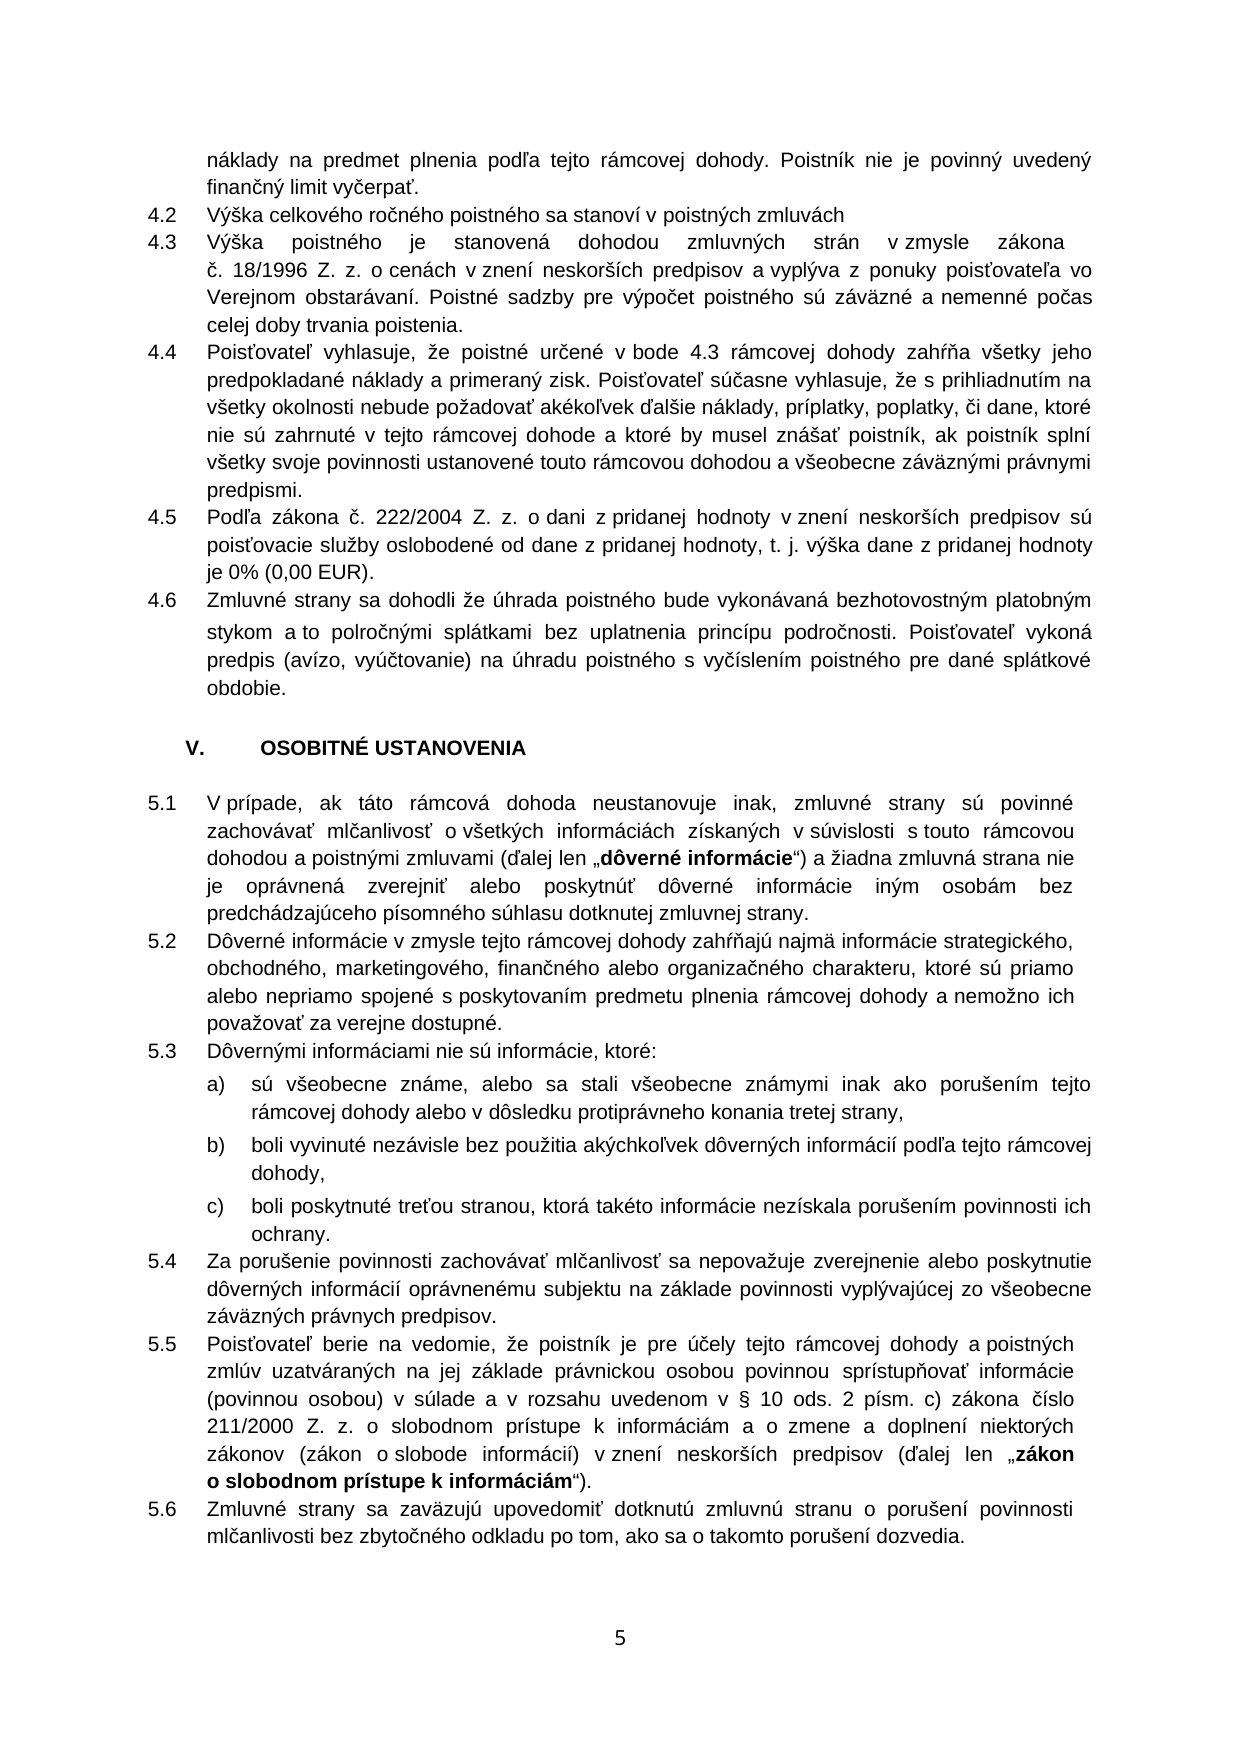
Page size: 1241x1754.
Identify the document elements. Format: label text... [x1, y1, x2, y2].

list boli vyvinuté nezávisle bez použitia akýchkoľvek dôverných informácií podľa tejto rámcovej dohody, [207, 1133, 1093, 1185]
list Zmluvné strany sa dohodli že úhrada poistného bude vykonávaná bezhotovostným platobným stykom a to polročnými splátkami bez uplatnenia princípu področnosti. Poisťovateľ vykoná predpis (avízo, vyúčtovanie) na úhradu poistného s vyčíslením poistného pre dané splátkové obdobie. [148, 588, 1093, 699]
list Dôverné informácie v zmysle tejto rámcovej dohody zahŕňajú najmä informácie strategického, obchodného, marketingového, finančného alebo organizačného charakteru, ktoré sú priamo alebo nepriamo spojené s poskytovaním predmetu plnenia rámcovej dohody a nemožno ich považovať za verejne dostupné. [148, 929, 1074, 1035]
list sú všeobecne známe, alebo sa stali všeobecne známymi inak ako porušením tejto rámcovej dohody alebo v dôsledku protiprávneho konania tretej strany, [207, 1072, 1093, 1124]
list Zmluvné strany sa zaväzujú upovedomiť dotknutú zmluvnú stranu o porušení povinnosti mlčanlivosti bez zbytočného odkladu po tom, ako sa o takomto porušení dozvedia. [148, 1497, 1074, 1548]
list boli poskytnuté treťou stranou, ktorá takéto informácie nezískala porušením povinnosti ich ochrany. [207, 1194, 1093, 1246]
list Výška poistného je stanovená dohodou zmluvných strán v zmysle zákona č. 18/1996 Z. z. o cenách v znení neskorších predpisov a vyplýva z ponuky poisťovateľa vo Verejnom obstarávaní. Poistné sadzby pre výpočet poistného sú záväzné a nemenné počas celej doby trvania poistenia. [148, 230, 1093, 337]
list Za porušenie povinnosti zachovávať mlčanlivosť sa nepovažuje zverejnenie alebo poskytnutie dôverných informácií oprávnenému subjektu na základe povinnosti vyplývajúcej zo všeobecne záväzných právnych predpisov. [148, 1249, 1093, 1328]
list Dôvernými informáciami nie sú informácie, ktoré: [148, 1039, 1074, 1063]
list V prípade, ak táto rámcová dohoda neustanovuje inak, zmluvné strany sú povinné zachovávať mlčanlivosť o všetkých informáciách získaných v súvislosti s touto rámcovou dohodou a poistnými zmluvami (ďalej len „dôverné informácie“) a žiadna zmluvná strana nie je oprávnená zverejniť alebo poskytnúť dôverné informácie iným osobám bez predchádzajúceho písomného súhlasu dotknutej zmluvnej strany. [148, 791, 1074, 925]
list Poisťovateľ vyhlasuje, že poistné určené v bode 4.3 rámcovej dohody zahŕňa všetky jeho predpokladané náklady a primeraný zisk. Poisťovateľ súčasne vyhlasuje, že s prihliadnutím na všetky okolnosti nebude požadovať akékoľvek ďalšie náklady, príplatky, poplatky, či dane, ktoré nie sú zahrnuté v tejto rámcovej dohode a ktoré by musel znášať poistník, ak poistník splní všetky svoje povinnosti ustanovené touto rámcovou dohodou a všeobecne záväznými právnymi predpismi. [148, 340, 1093, 502]
list Podľa zákona č. 222/2004 Z. z. o dani z pridanej hodnoty v znení neskorších predpisov sú poisťovacie služby oslobodené od dane z pridanej hodnoty, t. j. výška dane z pridanej hodnoty je 0% (0,00 EUR). [148, 505, 1093, 584]
list OSOBITNÉ USTANOVENIA [185, 736, 1093, 760]
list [148, 148, 1093, 199]
list Výška celkového ročného poistného sa stanoví v poistných zmluvách [148, 203, 1093, 227]
list Poisťovateľ berie na vedomie, že poistník je pre účely tejto rámcovej dohody a poistných zmlúv uzatváraných na jej základe právnickou osobou povinnou sprístupňovať informácie (povinnou osobou) v súlade a v rozsahu uvedenom v § 10 ods. 2 písm. c) zákona číslo 211/2000 Z. z. o slobodnom prístupe k informáciám a o zmene a doplnení niektorých zákonov (zákon o slobode informácií) v znení neskorších predpisov (ďalej len „zákon o slobodnom prístupe k informáciám“). [148, 1332, 1074, 1493]
